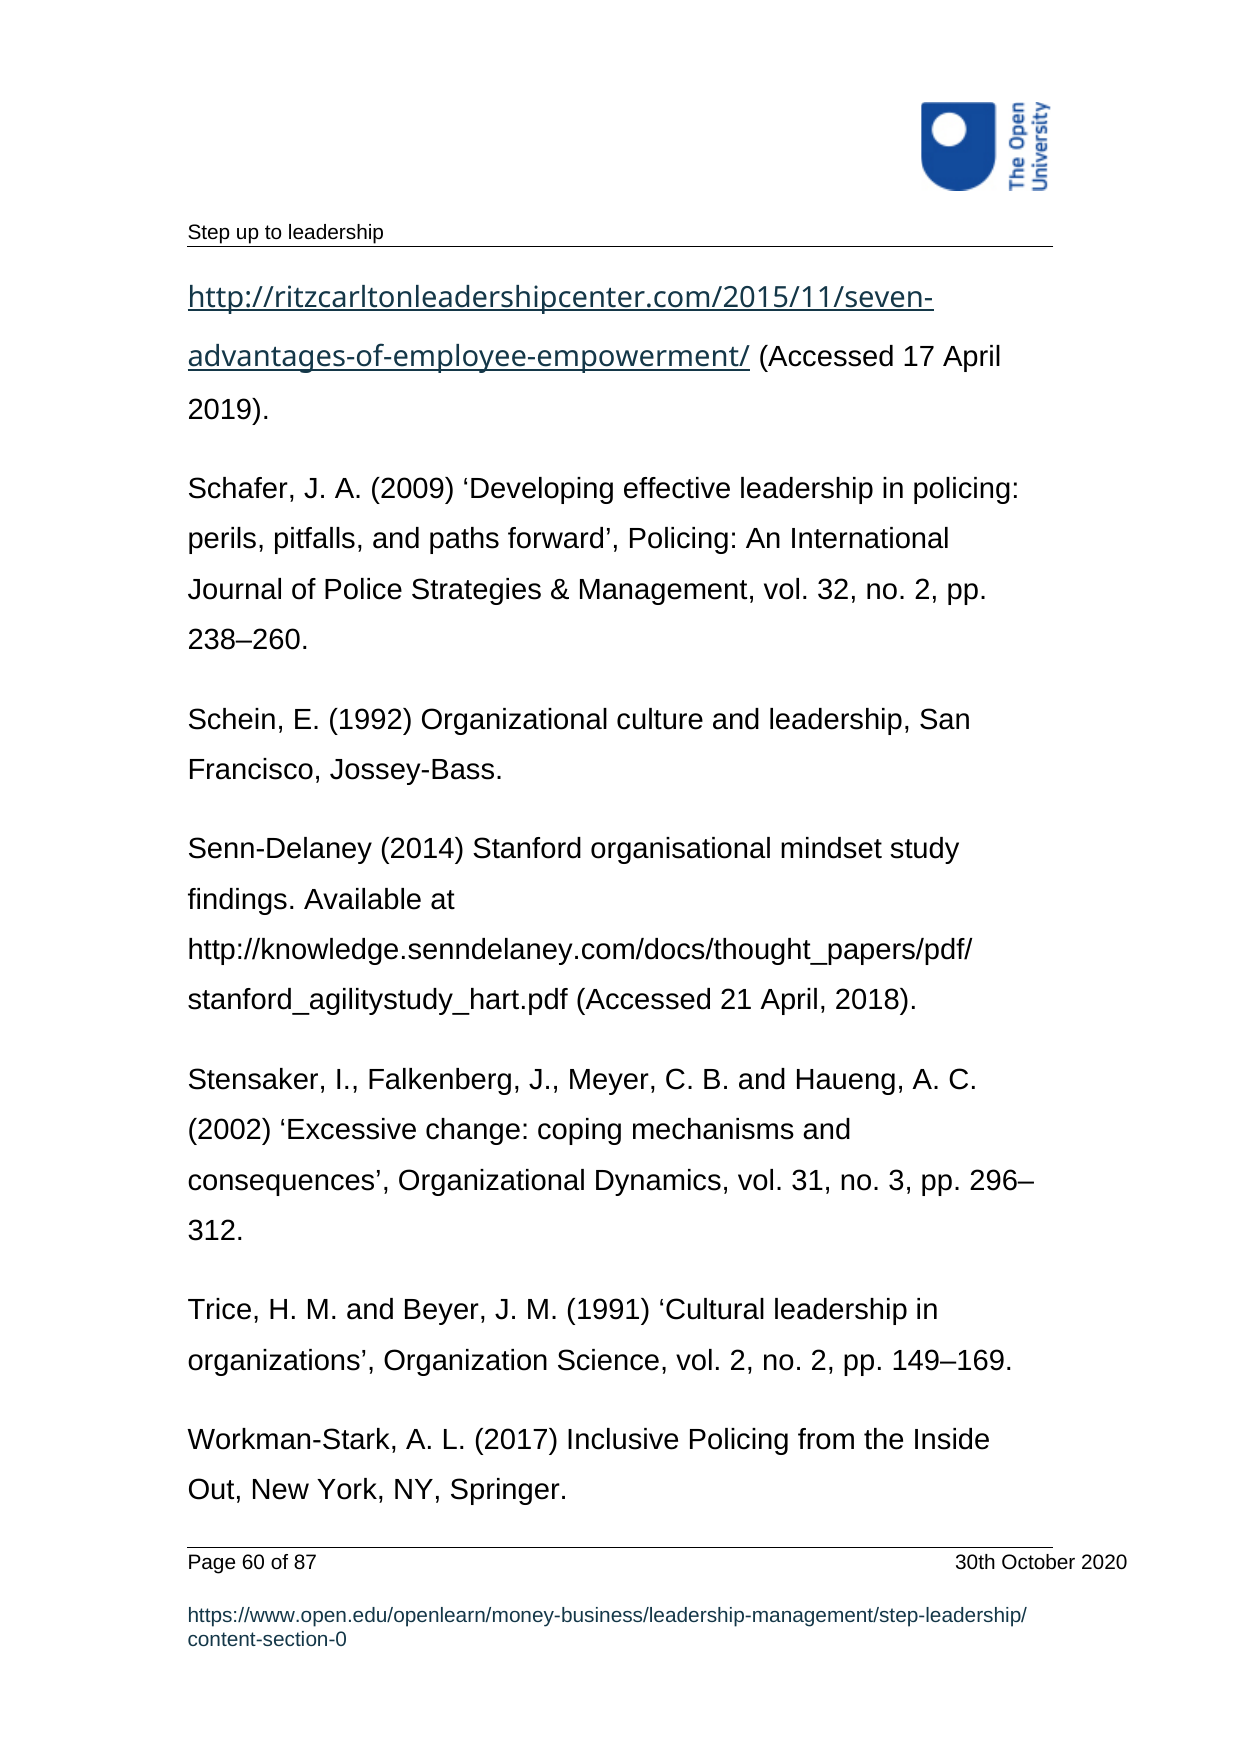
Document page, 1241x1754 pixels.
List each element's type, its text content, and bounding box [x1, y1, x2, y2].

text Schein, E. (1992) Organizational culture and leadership, San Francisco, Jossey-Bass. [187, 702, 1053, 786]
text Trice, H. M. and Beyer, J. M. (1991) ‘Cultural leadership in organizations’, Organization Science, vol. 2, no. 2, pp. 149–169. [187, 1292, 1053, 1376]
text Schafer, J. A. (2009) ‘Developing effective leadership in policing: perils, pitfalls, and paths forward’, Policing: An International Journal of Police Strategies & Management, vol. 32, no. 2, pp. 238–260. [187, 471, 1053, 656]
picture [921, 102, 1052, 191]
text Workman-Stark, A. L. (2017) Inclusive Policing from the Inside Out, New York, NY, Springer. [187, 1422, 1053, 1506]
text Stensaker, I., Falkenberg, J., Meyer, C. B. and Haueng, A. C. (2002) ‘Excessive change: coping mechanisms and consequences’, Organizational Dynamics, vol. 31, no. 3, pp. 296–312. [187, 1062, 1053, 1246]
text Senn-Delaney (2014) Stanford organisational mindset study findings. Available at http://knowledge.senndelaney.com/docs/thought_papers/pdf/ stanford_agilitystudy_hart.pdf (Accessed 21 April, 2018). [187, 831, 1053, 1016]
